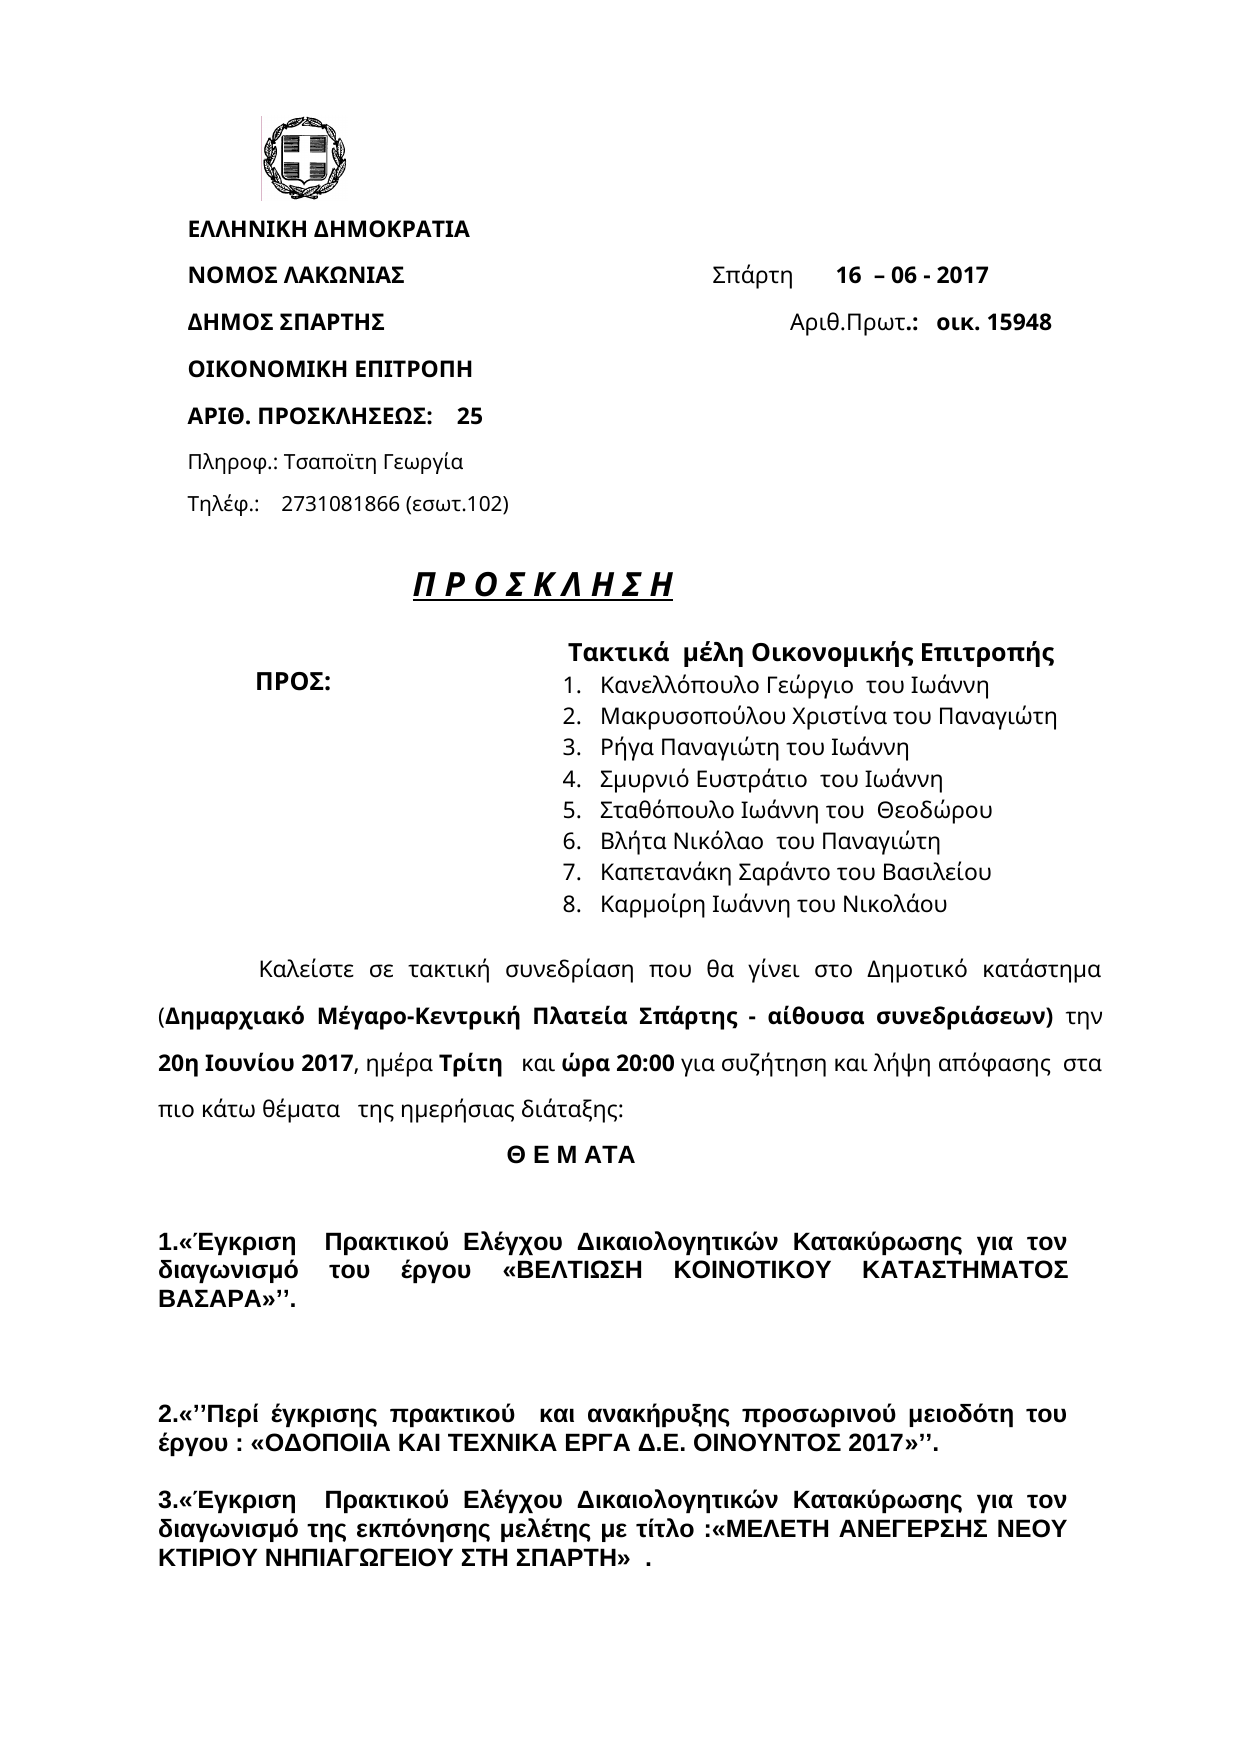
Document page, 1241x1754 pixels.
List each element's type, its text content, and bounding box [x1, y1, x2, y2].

subtitle ΑΡΙΘ. ΠΡΟΣΚΛΗΣΕΩΣ: 25 [187, 400, 1069, 431]
subtitle ΔΗΜΟΣ ΣΠΑΡΤΗΣ Αριθ.Πρωτ.: οικ. 15948 [187, 306, 1106, 337]
text 2.«’’Περί έγκρισης πρακτικού και ανακήρυξης προσωρινού μειοδότη του έργου : «ΟΔΟΠΟΙΙΑ ΚΑΙ ΤΕΧΝΙΚΑ ΕΡΓΑ Δ.Ε. ΟΙΝΟΥΝΤΟΣ 2017»’’. [158, 1399, 1069, 1457]
text ΕΛΛΗΝΙΚΗ ΔΗΜΟΚΡΑΤΙΑ [187, 212, 1069, 244]
text 1.«Έγκριση Πρακτικού Ελέγχου Δικαιολογητικών Κατακύρωσης για τον διαγωνισμό του έργου «ΒΕΛΤΙΩΣΗ ΚΟΙΝΟΤΙΚΟΥ ΚΑΤΑΣΤΗΜΑΤΟΣ ΒΑΣΑΡΑ»’’. [158, 1227, 1069, 1313]
text Πληροφ.: Τσαποϊτη Γεωργία [187, 447, 1069, 475]
text Θ Ε Μ ΑΤΑ [187, 1140, 1069, 1169]
subtitle Καλείστε σε τακτική συνεδρίαση που θα γίνει στο Δημοτικό κατάστημα (Δημαρχιακό Μέγαρο-Κεντρική Πλατεία Σπάρτης - αίθουσα συνεδριάσεων) την 20η Ιουνίου 2017, ημέρα Τρίτη και ώρα 20:00 για συζήτηση και λήψη απόφασης στα πιο κάτω θέματα της ημερήσιας διάταξης: [158, 953, 1103, 1125]
table_header Τακτικά μέλη Οικονομικής Επιτροπής Κανελλόπουλο Γεώργιο του Ιωάννη Μακρυσοπούλου Χριστίνα του Παναγιώτη Ρήγα Παναγιώτη του Ιωάννη Σμυρνιό Ευστράτιο του Ιωάννη Σταθόπουλο Ιωάννη του Θεοδώρου Βλήτα Νικόλαο του Παναγιώτη Καπετανάκη Σαράντο του Βασιλείου Καρμοίρη Ιωάννη του Νικολάου [544, 635, 1162, 919]
subtitle ΝΟΜΟΣ ΛΑΚΩΝΙΑΣ Σπάρτη 16 – 06 - 2017 [187, 259, 1122, 291]
text Τηλέφ.: 2731081866 (εσωτ.102) [187, 489, 1069, 518]
subtitle ΟΙΚΟΝΟΜΙΚΗ ΕΠΙΤΡΟΠΗ [187, 353, 1106, 384]
picture [261, 115, 349, 201]
text 3.«Έγκριση Πρακτικού Ελέγχου Δικαιολογητικών Κατακύρωσης για τον διαγωνισμό της εκπόνησης μελέτης με τίτλο :«ΜΕΛΕΤΗ ΑΝΕΓΕΡΣΗΣ ΝΕΟΥ ΚΤΙΡΙΟΥ ΝΗΠΙΑΓΩΓΕΙΟΥ ΣΤΗ ΣΠΑΡΤΗ» . [158, 1485, 1069, 1572]
subtitle Π Ρ Ο Σ Κ Λ Η Σ Η [337, 561, 1069, 606]
table_header ΠΡΟΣ: [244, 635, 544, 919]
